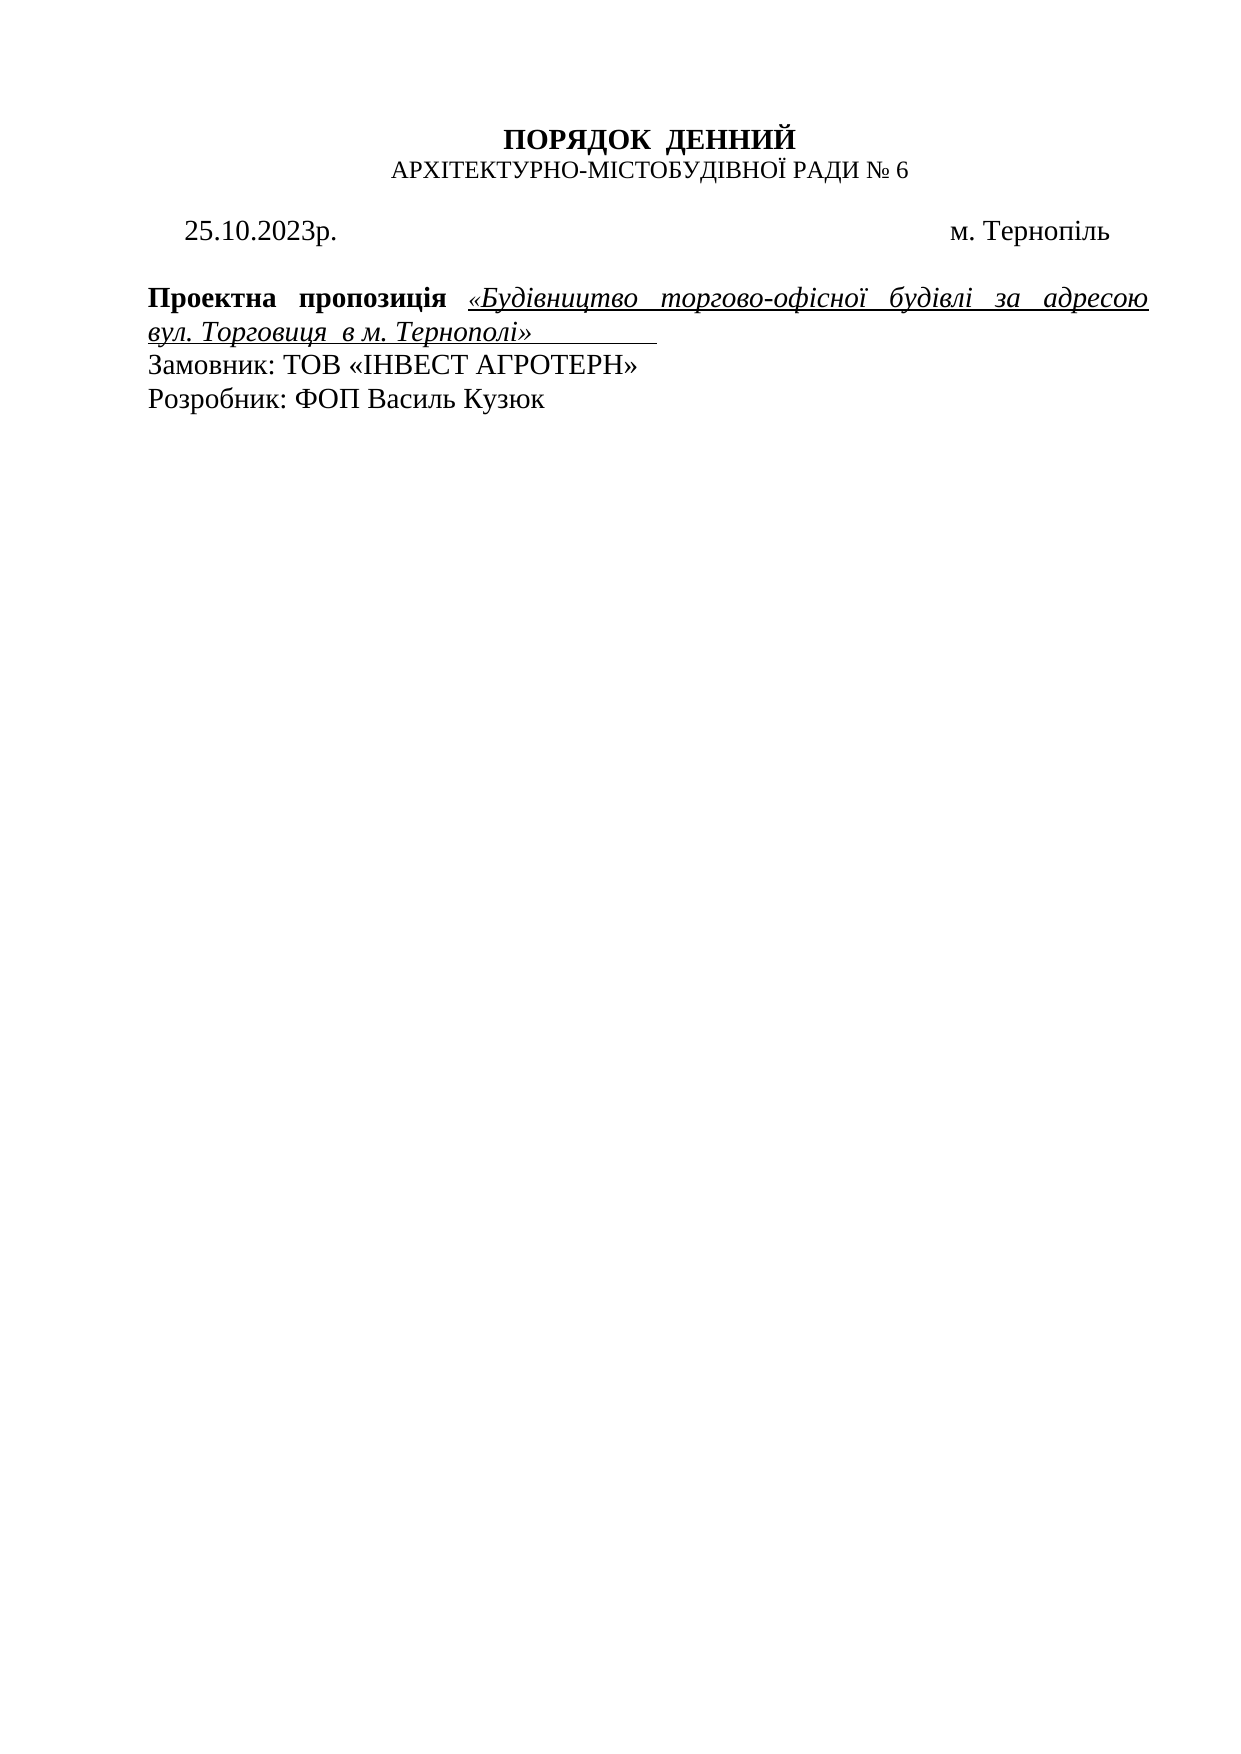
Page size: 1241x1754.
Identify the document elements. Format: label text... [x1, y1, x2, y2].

text 25.10.2023р. м. Тернопіль [148, 213, 1152, 247]
text Проектна пропозиція «Будівництво торгово-офісної будівлі за адресою вул. Торговиця в м. Тернополі» [148, 280, 1152, 347]
list Замовник: ТОВ «ІНВЕСТ АГРОТЕРН» [148, 347, 1152, 381]
text АРХІТЕКТУРНО-МІСТОБУДІВНОЇ РАДИ № 6 [148, 156, 1152, 184]
text ПОРЯДОК ДЕННИЙ [148, 122, 1152, 156]
text Розробник: ФОП Василь Кузюк [148, 381, 1152, 414]
